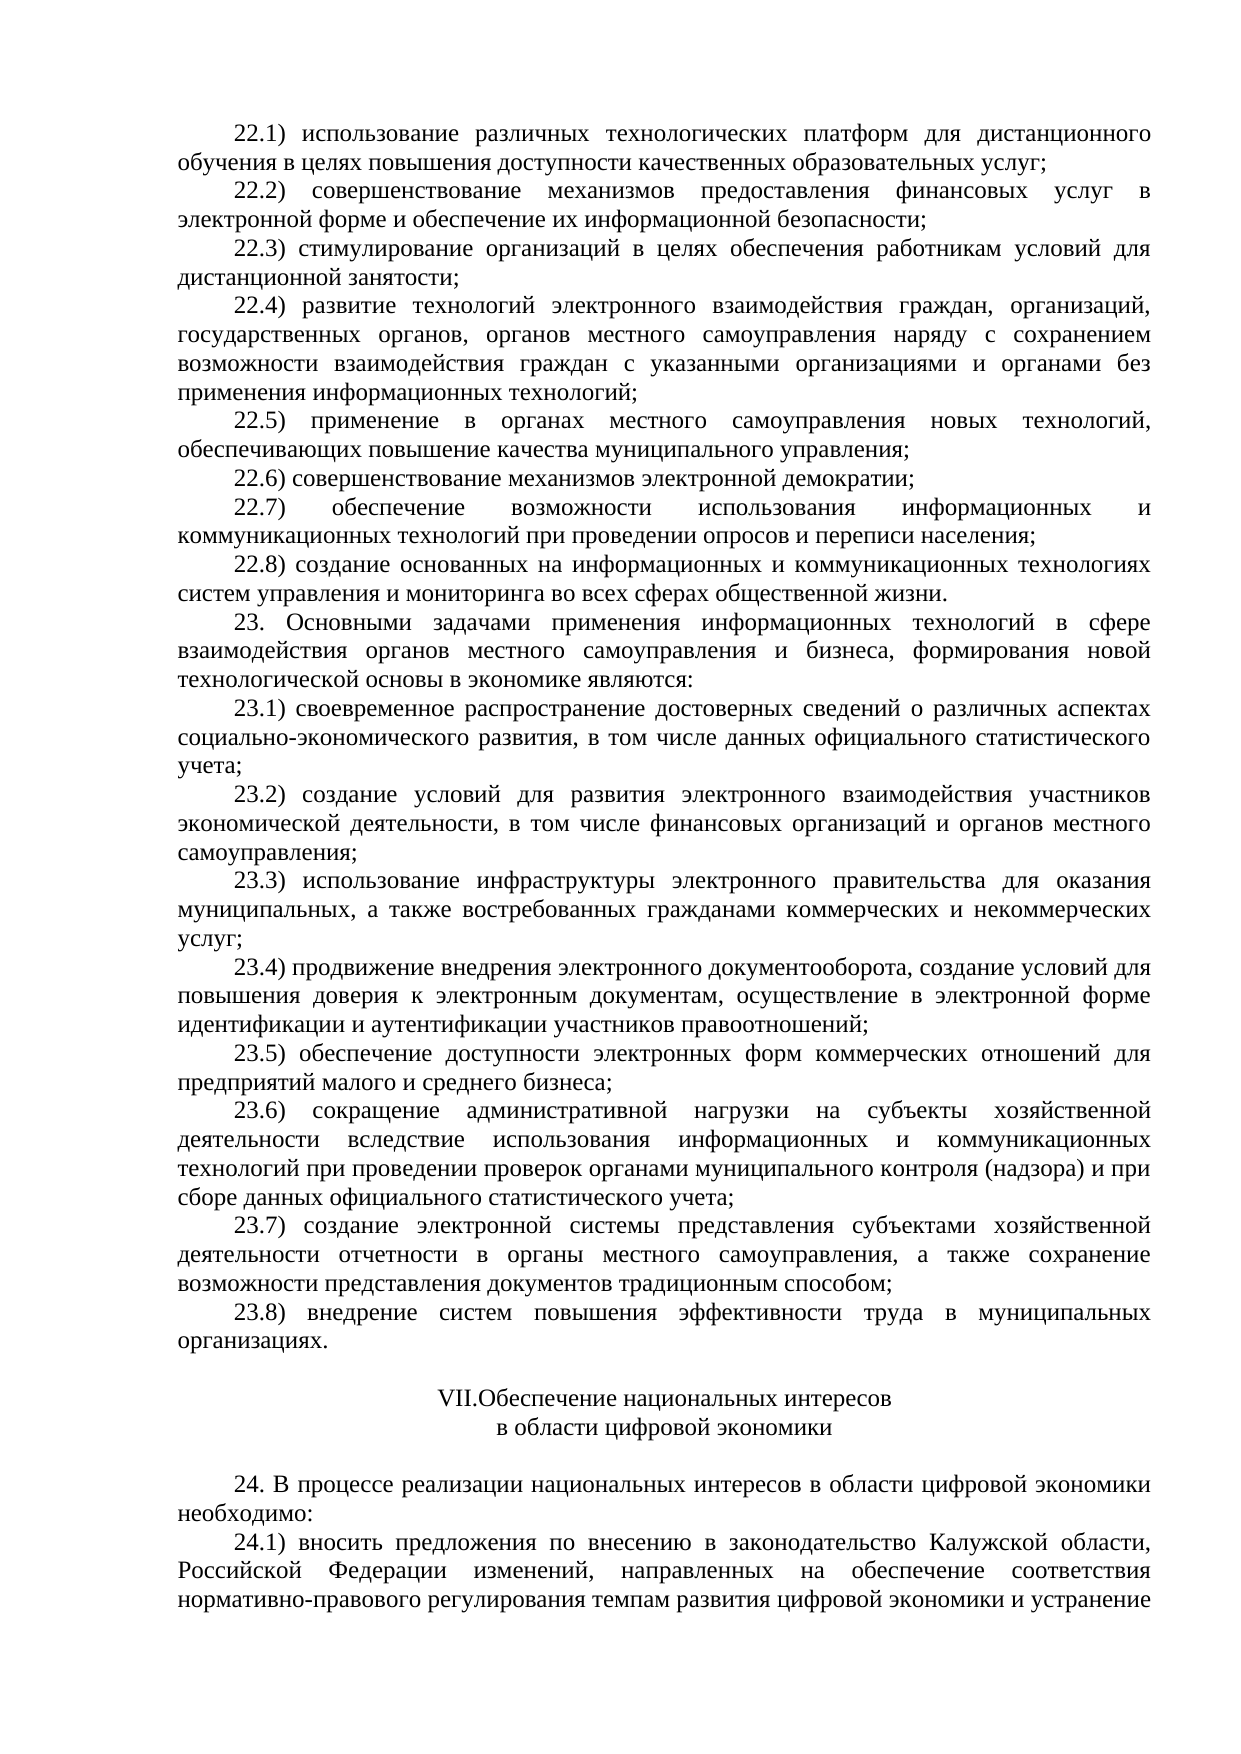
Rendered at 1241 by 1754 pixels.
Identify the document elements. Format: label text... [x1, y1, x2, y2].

text 23. Основными задачами применения информационных технологий в сфере взаимодействия органов местного самоуправления и бизнеса, формирования новой технологической основы в экономике являются: [177, 607, 1152, 693]
text 23.3) использование инфраструктуры электронного правительства для оказания муниципальных, а также востребованных гражданами коммерческих и некоммерческих услуг; [177, 866, 1152, 952]
text 22.5) применение в органах местного самоуправления новых технологий, обеспечивающих повышение качества муниципального управления; [177, 406, 1152, 463]
text 22.8) создание основанных на информационных и коммуникационных технологиях систем управления и мониторинга во всех сферах общественной жизни. [177, 549, 1152, 607]
text 22.7) обеспечение возможности использования информационных и коммуникационных технологий при проведении опросов и переписи населения; [177, 492, 1152, 549]
text 23.5) обеспечение доступности электронных форм коммерческих отношений для предприятий малого и среднего бизнеса; [177, 1038, 1152, 1096]
text 22.1) использование различных технологических платформ для дистанционного обучения в целях повышения доступности качественных образовательных услуг; [177, 118, 1152, 176]
text 22.2) совершенствование механизмов предоставления финансовых услуг в электронной форме и обеспечение их информационной безопасности; [177, 176, 1152, 233]
text 23.2) создание условий для развития электронного взаимодействия участников экономической деятельности, в том числе финансовых организаций и органов местного самоуправления; [177, 779, 1152, 866]
text 23.1) своевременное распространение достоверных сведений о различных аспектах социально-экономического развития, в том числе данных официального статистического учета; [177, 693, 1152, 779]
text 23.6) сокращение административной нагрузки на субъекты хозяйственной деятельности вследствие использования информационных и коммуникационных технологий при проведении проверок органами муниципального контроля (надзора) и при сборе данных официального статистического учета; [177, 1096, 1152, 1211]
text в области цифровой экономики [177, 1412, 1152, 1441]
text 22.4) развитие технологий электронного взаимодействия граждан, организаций, государственных органов, органов местного самоуправления наряду с сохранением возможности взаимодействия граждан с указанными организациями и органами без применения информационных технологий; [177, 291, 1152, 406]
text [177, 1527, 1152, 1613]
text 22.3) стимулирование организаций в целях обеспечения работникам условий для дистанционной занятости; [177, 233, 1152, 291]
text VII.Обеспечение национальных интересов [177, 1383, 1152, 1412]
text 23.4) продвижение внедрения электронного документооборота, создание условий для повышения доверия к электронным документам, осуществление в электронной форме идентификации и аутентификации участников правоотношений; [177, 952, 1152, 1038]
text 23.7) создание электронной системы представления субъектами хозяйственной деятельности отчетности в органы местного самоуправления, а также сохранение возможности представления документов традиционным способом; [177, 1211, 1152, 1297]
text 23.8) внедрение систем повышения эффективности труда в муниципальных организациях. [177, 1297, 1152, 1354]
text 22.6) совершенствование механизмов электронной демократии; [177, 463, 1152, 492]
text 24. В процессе реализации национальных интересов в области цифровой экономики необходимо: [177, 1469, 1152, 1527]
